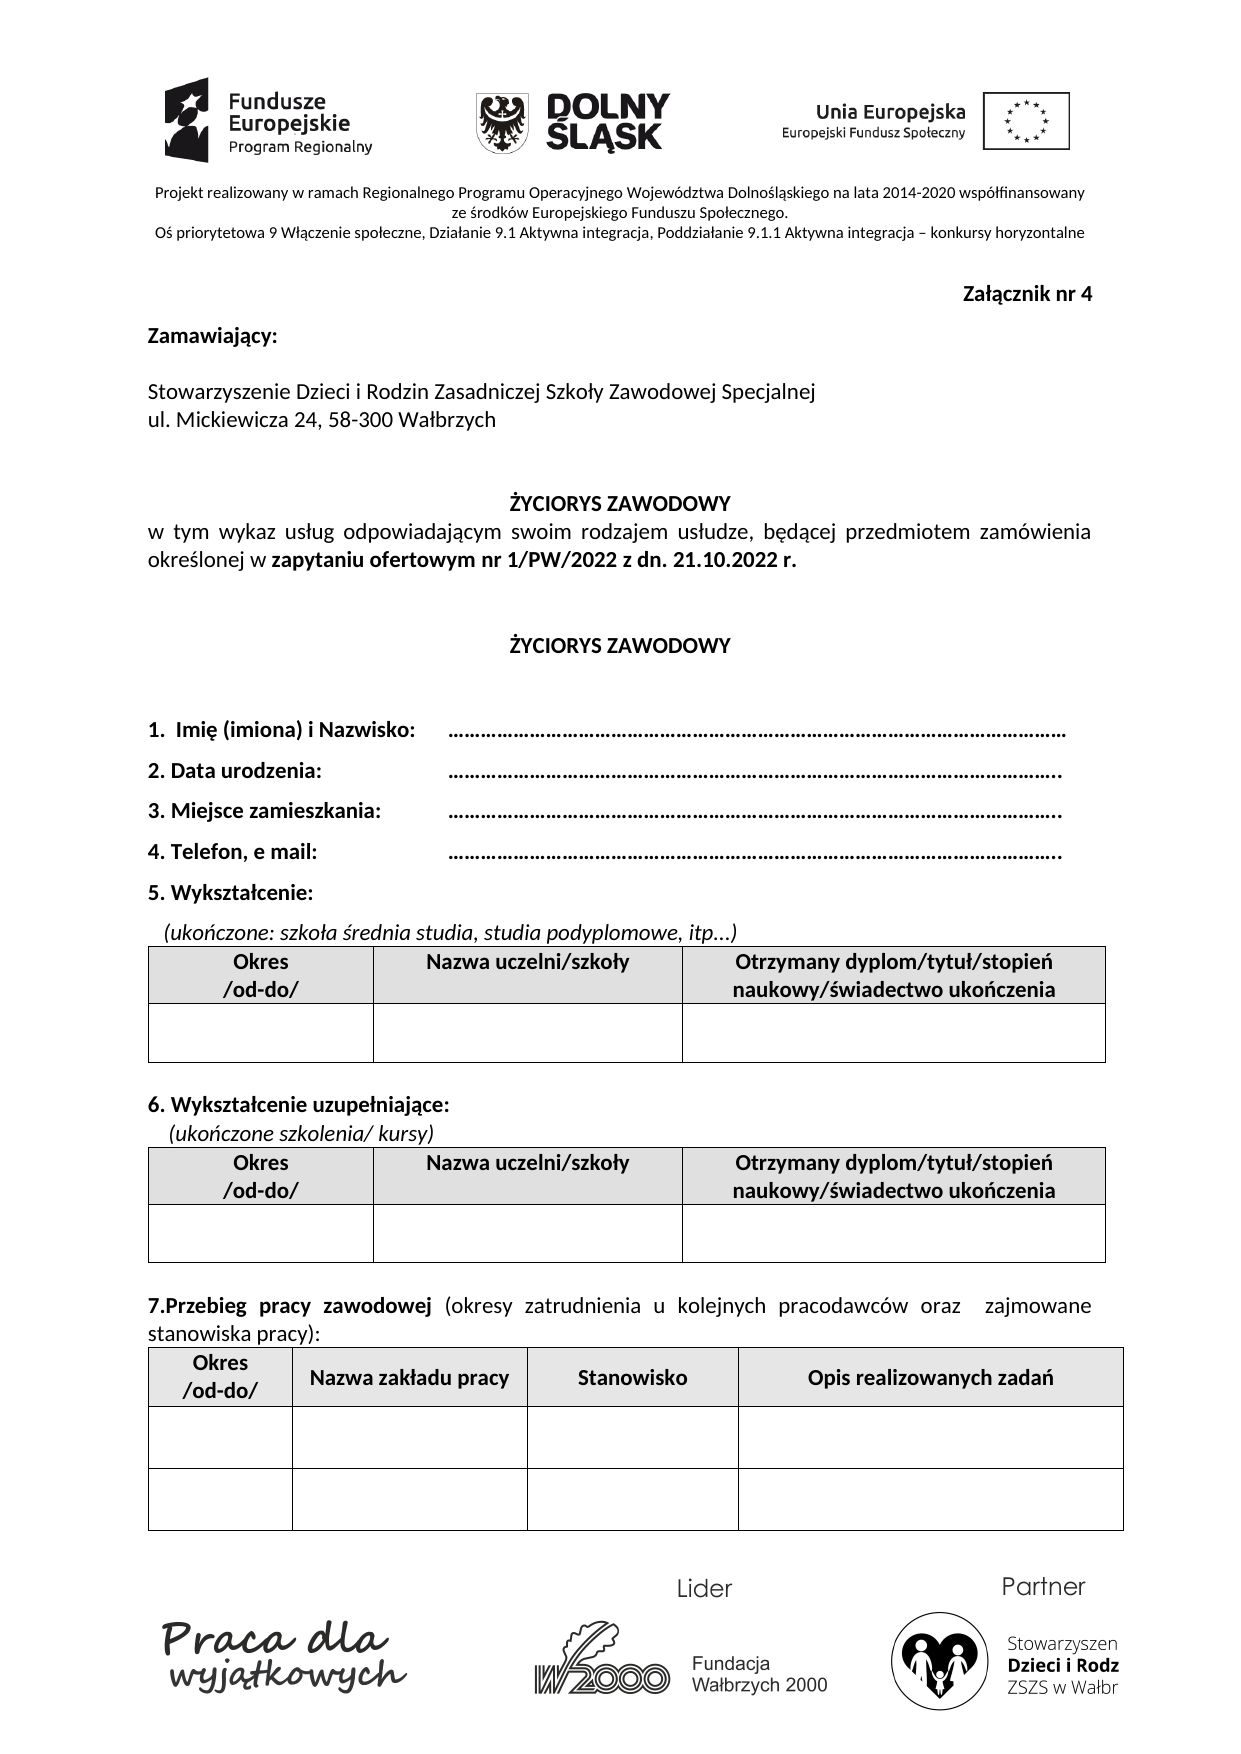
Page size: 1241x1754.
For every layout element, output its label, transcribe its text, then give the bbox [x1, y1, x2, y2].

text ŻYCIORYS ZAWODOWY [148, 489, 1093, 517]
table_header Stanowisko [528, 1348, 738, 1406]
text 3. Miejsce zamieszkania: ………………………………………………………………………………………………….. [148, 797, 1093, 824]
text 7.Przebieg pracy zawodowej (okresy zatrudnienia u kolejnych pracodawców oraz zajmowane stanowiska pracy): [148, 1291, 1093, 1347]
table_header Otrzymany dyplom/tytuł/stopień naukowy/świadectwo ukończenia [683, 947, 1105, 1003]
picture [147, 73, 1092, 168]
text 1. Imię (imiona) i Nazwisko: …………………………………………………………………………………………………… [148, 716, 1093, 743]
table_cell [683, 1205, 1105, 1262]
title ŻYCIORYS ZAWODOWY [148, 631, 1093, 659]
table_header Nazwa uczelni/szkoły [374, 1148, 682, 1204]
picture [158, 1577, 1119, 1722]
text 5. Wykształcenie: [148, 878, 1093, 906]
table_cell [528, 1469, 738, 1530]
table_cell [149, 1205, 373, 1262]
table_cell [739, 1469, 1123, 1530]
text (ukończone: szkoła średnia studia, studia podyplomowe, itp...) [148, 918, 1093, 946]
table_cell [293, 1469, 527, 1530]
table_cell [374, 1004, 682, 1062]
table_header Okres /od-do/ [149, 1348, 292, 1406]
table_header Nazwa uczelni/szkoły [374, 947, 682, 1003]
text 4. Telefon, e mail: ………………………………………………………………………………………………….. [148, 837, 1093, 865]
table_cell [739, 1407, 1123, 1468]
table_cell [149, 1004, 373, 1062]
text Załącznik nr 4 [148, 279, 1093, 307]
table_header Otrzymany dyplom/tytuł/stopień naukowy/świadectwo ukończenia [683, 1148, 1105, 1204]
table_header Opis realizowanych zadań [739, 1348, 1123, 1406]
table_cell [149, 1469, 292, 1530]
text 6. Wykształcenie uzupełniające: [148, 1091, 1093, 1119]
table_cell [149, 1407, 292, 1468]
table_cell [293, 1407, 527, 1468]
table_cell [374, 1205, 682, 1262]
text 2. Data urodzenia: ………………………………………………………………………………………………….. [148, 756, 1093, 784]
table_cell [683, 1004, 1105, 1062]
table_header Nazwa zakładu pracy [293, 1348, 527, 1406]
text w tym wykaz usług odpowiadającym swoim rodzajem usłudze, będącej przedmiotem zamówienia określonej w zapytaniu ofertowym nr 1/PW/2022 z dn. 21.10.2022 r. [148, 517, 1093, 573]
table_header Okres /od-do/ [149, 1148, 373, 1204]
text Stowarzyszenie Dzieci i Rodzin Zasadniczej Szkoły Zawodowej Specjalnej [148, 377, 1093, 405]
text Zamawiający: [148, 321, 1093, 349]
text (ukończone szkolenia/ kursy) [148, 1119, 1093, 1147]
text ul. Mickiewicza 24, 58-300 Wałbrzych [148, 405, 1093, 433]
table_cell [528, 1407, 738, 1468]
table_header Okres /od-do/ [149, 947, 373, 1003]
